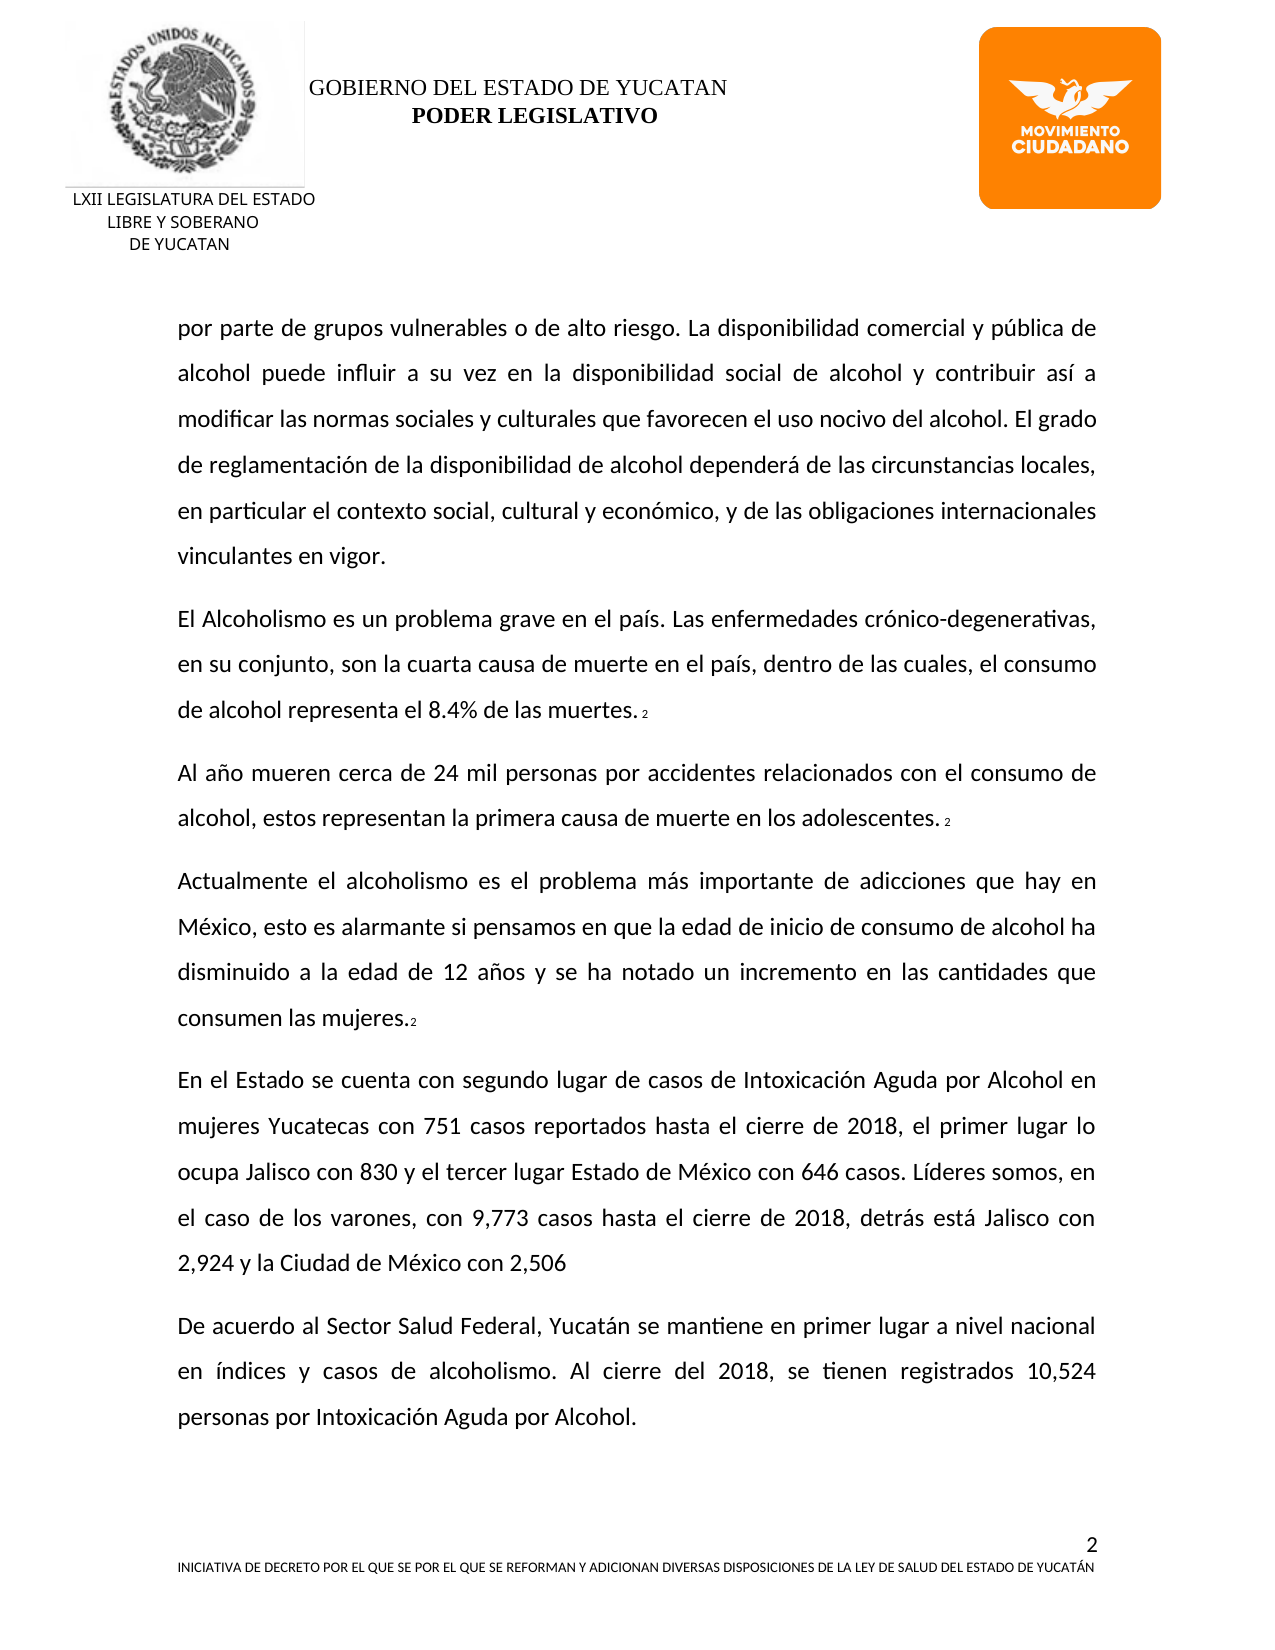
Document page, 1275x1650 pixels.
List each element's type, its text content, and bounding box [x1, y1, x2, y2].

text En el Estado se cuenta con segundo lugar de casos de Intoxicación Aguda por Alcohol en mujeres Yucatecas con 751 casos reportados hasta el cierre de 2018, el primer lugar lo ocupa Jalisco con 830 y el tercer lugar Estado de México con 646 casos. Líderes somos, en el caso de los varones, con 9,773 casos hasta el cierre de 2018, detrás está Jalisco con 2,924 y la Ciudad de México con 2,506 [177, 1064, 1098, 1278]
text De acuerdo al Sector Salud Federal, Yucatán se mantiene en primer lugar a nivel nacional en índices y casos de alcoholismo. Al cierre del 2018, se tienen registrados 10,524 personas por Intoxicación Aguda por Alcohol. [177, 1310, 1098, 1432]
text Actualmente el alcoholismo es el problema más importante de adicciones que hay en México, esto es alarmante si pensamos en que la edad de inicio de consumo de alcohol ha disminuido a la edad de 12 años y se ha notado un incremento en las cantidades que consumen las mujeres.2 [177, 865, 1098, 1033]
text por parte de grupos vulnerables o de alto riesgo. La disponibilidad comercial y pública de alcohol puede influir a su vez en la disponibilidad social de alcohol y contribuir así a modificar las normas sociales y culturales que favorecen el uso nocivo del alcohol. El grado de reglamentación de la disponibilidad de alcohol dependerá de las circunstancias locales, en particular el contexto social, cultural y económico, y de las obligaciones internacionales vinculantes en vigor. [177, 312, 1098, 571]
picture [63, 21, 305, 185]
text Al año mueren cerca de 24 mil personas por accidentes relacionados con el consumo de alcohol, estos representan la primera causa de muerte en los adolescentes. 2 [177, 757, 1098, 833]
text El Alcoholismo es un problema grave en el país. Las enfermedades crónico-degenerativas, en su conjunto, son la cuarta causa de muerte en el país, dentro de las cuales, el consumo de alcohol representa el 8.4% de las muertes. 2 [177, 603, 1098, 725]
picture [979, 27, 1162, 209]
